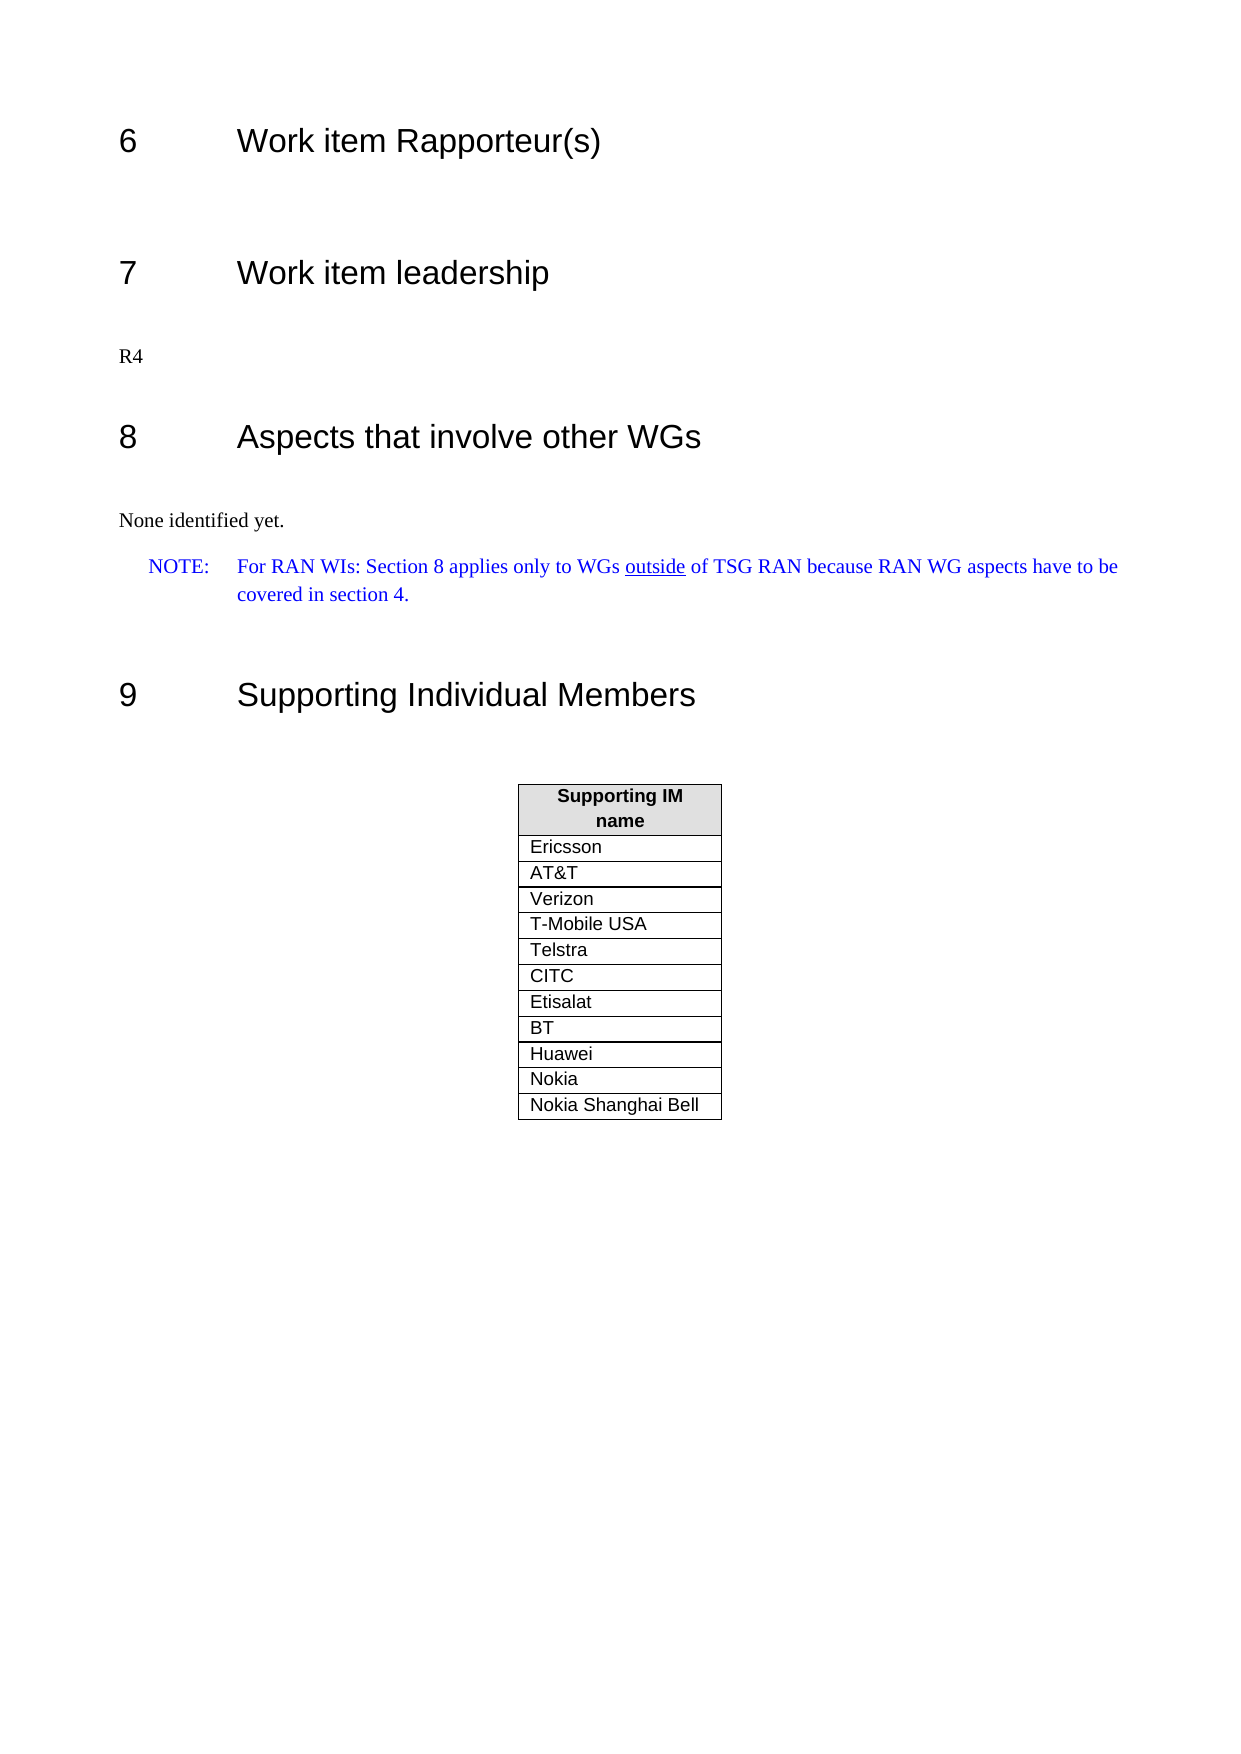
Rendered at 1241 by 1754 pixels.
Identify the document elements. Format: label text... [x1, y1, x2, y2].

subtitle 6 Work item Rapporteur(s) [118, 121, 1122, 159]
subtitle 8 Aspects that involve other WGs [118, 418, 1122, 456]
table_cell AT&T [519, 862, 721, 886]
table_header Supporting IM name [519, 785, 721, 835]
table_cell BT [519, 1017, 721, 1041]
text NOTE: For RAN WIs: Section 8 applies only to WGs outside of TSG RAN because RAN WG aspects have to be covered in section 4. [148, 554, 1122, 606]
text None identified yet. [118, 508, 1122, 532]
table_cell Etisalat [519, 991, 721, 1016]
subtitle 7 Work item leadership [118, 253, 1122, 292]
table_cell Nokia Shanghai Bell [519, 1094, 721, 1119]
text R4 [118, 344, 1132, 368]
table_cell Ericsson [519, 836, 721, 861]
table_cell Telstra [519, 939, 721, 964]
table_cell Nokia [519, 1068, 721, 1093]
subtitle 9 Supporting Individual Members [118, 675, 1122, 713]
table_cell T-Mobile USA [519, 913, 721, 938]
table_cell Verizon [519, 888, 721, 912]
table_cell CITC [519, 965, 721, 990]
table_cell Huawei [519, 1043, 721, 1067]
